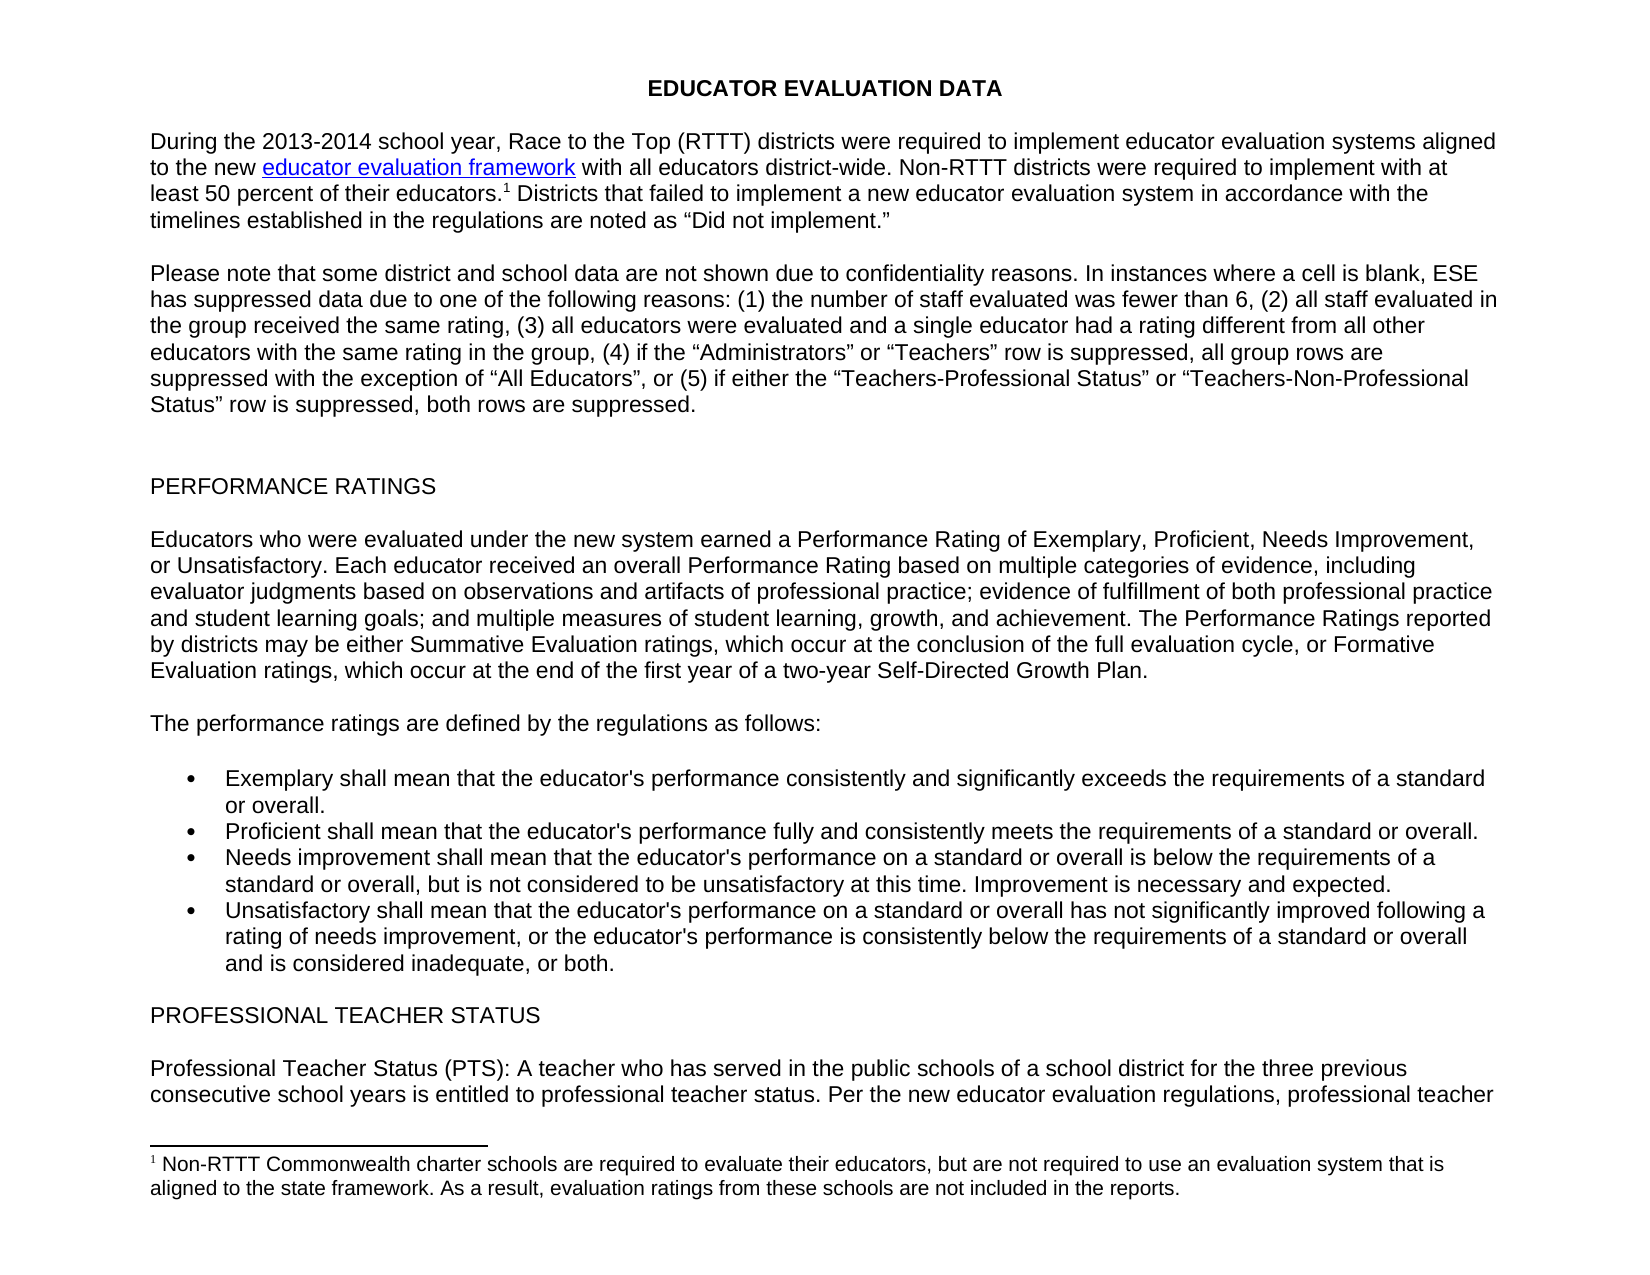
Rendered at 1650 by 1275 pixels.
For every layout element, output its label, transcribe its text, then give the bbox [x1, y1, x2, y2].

text During the 2013-2014 school year, Race to the Top (RTTT) districts were required to implement educator evaluation systems aligned to the new educator evaluation framework with all educators district-wide. Non-RTTT districts were required to implement with at least 50 percent of their educators. Districts that failed to implement a new educator evaluation system in accordance with the timelines established in the regulations are noted as “Did not implement.” [150, 128, 1500, 233]
text Please note that some district and school data are not shown due to confidentiality reasons. In instances where a cell is blank, ESE has suppressed data due to one of the following reasons: (1) the number of staff evaluated was fewer than 6, (2) all staff evaluated in the group received the same rating, (3) all educators were evaluated and a single educator had a rating different from all other educators with the same rating in the group, (4) if the “Administrators” or “Teachers” row is suppressed, all group rows are suppressed with the exception of “All Educators”, or (5) if either the “Teachers-Professional Status” or “Teachers-Non-Professional Status” row is suppressed, both rows are suppressed. [150, 259, 1500, 418]
text EDUCATOR EVALUATION DATA [150, 75, 1500, 101]
text Educators who were evaluated under the new system earned a Performance Rating of Exemplary, Proficient, Needs Improvement, or Unsatisfactory. Each educator received an overall Performance Rating based on multiple categories of evidence, including evaluator judgments based on observations and artifacts of professional practice; evidence of fulfillment of both professional practice and student learning goals; and multiple measures of student learning, growth, and achievement. The Performance Ratings reported by districts may be either Summative Evaluation ratings, which occur at the conclusion of the full evaluation cycle, or Formative Evaluation ratings, which occur at the end of the first year of a two-year Self-Directed Growth Plan. [150, 526, 1500, 684]
list Exemplary shall mean that the educator's performance consistently and significantly exceeds the requirements of a standard or overall. [187, 765, 1500, 818]
text PROFESSIONAL TEACHER STATUS [150, 1002, 1500, 1029]
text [150, 1055, 1500, 1108]
list Needs improvement shall mean that the educator's performance on a standard or overall is below the requirements of a standard or overall, but is not considered to be unsatisfactory at this time. Improvement is necessary and expected. [187, 844, 1500, 897]
text PERFORMANCE RATINGS [150, 473, 1500, 499]
list Unsatisfactory shall mean that the educator's performance on a standard or overall has not significantly improved following a rating of needs improvement, or the educator's performance is consistently below the requirements of a standard or overall and is considered inadequate, or both. [187, 897, 1500, 976]
list Proficient shall mean that the educator's performance fully and consistently meets the requirements of a standard or overall. [187, 818, 1500, 844]
text The performance ratings are defined by the regulations as follows: [150, 710, 1500, 736]
